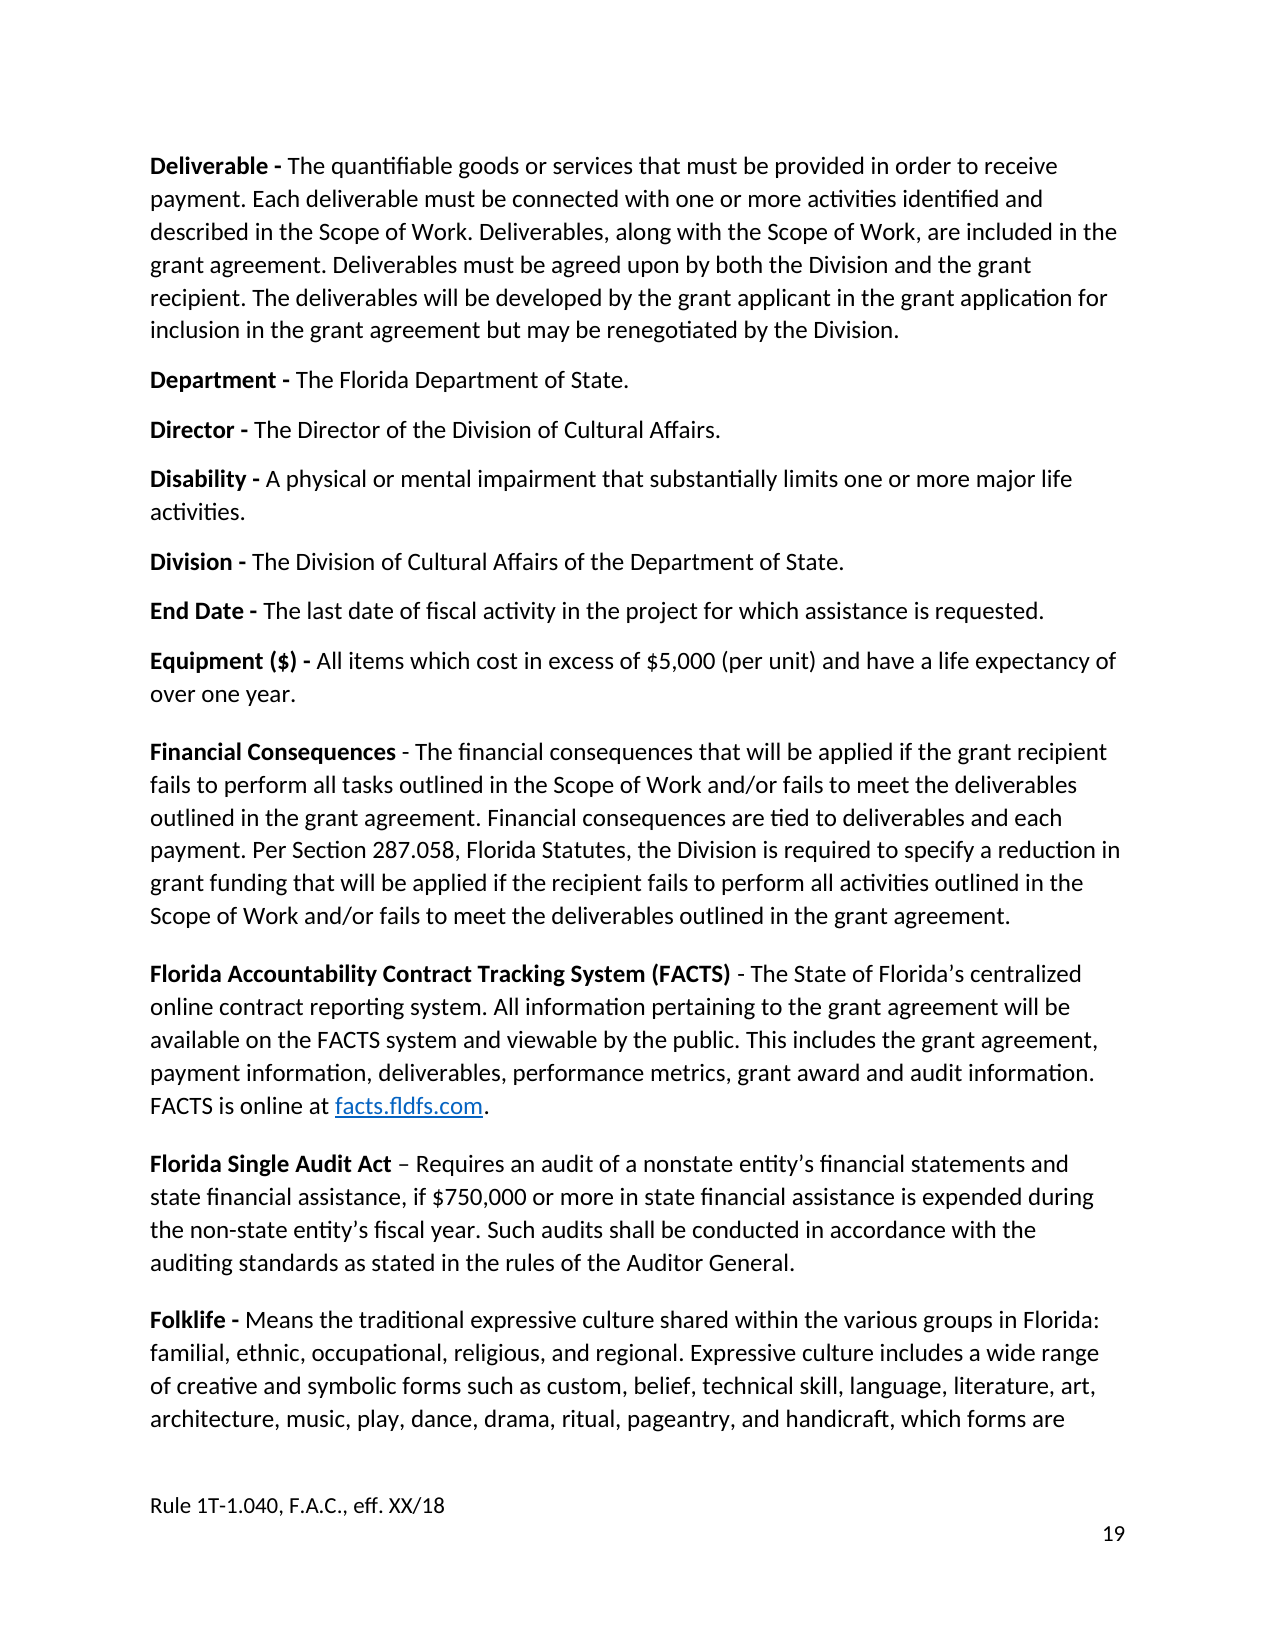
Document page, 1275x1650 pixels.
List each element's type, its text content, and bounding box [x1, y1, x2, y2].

text Deliverable - The quantifiable goods or services that must be provided in order to receive payment. Each deliverable must be connected with one or more activities identified and described in the Scope of Work. Deliverables, along with the Scope of Work, are included in the grant agreement. Deliverables must be agreed upon by both the Division and the grant recipient. The deliverables will be developed by the grant applicant in the grant application for inclusion in the grant agreement but may be renegotiated by the Division. [150, 150, 1125, 345]
text Equipment ($) - All items which cost in excess of $5,000 (per unit) and have a life expectancy of over one year. [150, 645, 1125, 708]
text Financial Consequences - The financial consequences that will be applied if the grant recipient fails to perform all tasks outlined in the Scope of Work and/or fails to meet the deliverables outlined in the grant agreement. Financial consequences are tied to deliverables and each payment. Per Section 287.058, Florida Statutes, the Division is required to specify a reduction in grant funding that will be applied if the recipient fails to perform all activities outlined in the Scope of Work and/or fails to meet the deliverables outlined in the grant agreement. [150, 736, 1125, 931]
text Disability - A physical or mental impairment that substantially limits one or more major life activities. [150, 463, 1125, 527]
text Florida Single Audit Act – Requires an audit of a nonstate entity’s financial statements and state financial assistance, if $750,000 or more in state financial assistance is expended during the non-state entity’s fiscal year. Such audits shall be conducted in accordance with the auditing standards as stated in the rules of the Auditor General. [150, 1148, 1125, 1277]
text Department - The Florida Department of State. [150, 364, 1125, 395]
text Florida Accountability Contract Tracking System (FACTS) - The State of Florida’s centralized online contract reporting system. All information pertaining to the grant agreement will be available on the FACTS system and viewable by the public. This includes the grant agreement, payment information, deliverables, performance metrics, grant award and audit information. FACTS is online at facts.fldfs.com. [150, 958, 1125, 1121]
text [150, 1304, 1125, 1434]
text Director - The Director of the Division of Cultural Affairs. [150, 414, 1125, 444]
text End Date - The last date of fiscal activity in the project for which assistance is requested. [150, 595, 1125, 626]
text Division - The Division of Cultural Affairs of the Department of State. [150, 546, 1125, 576]
